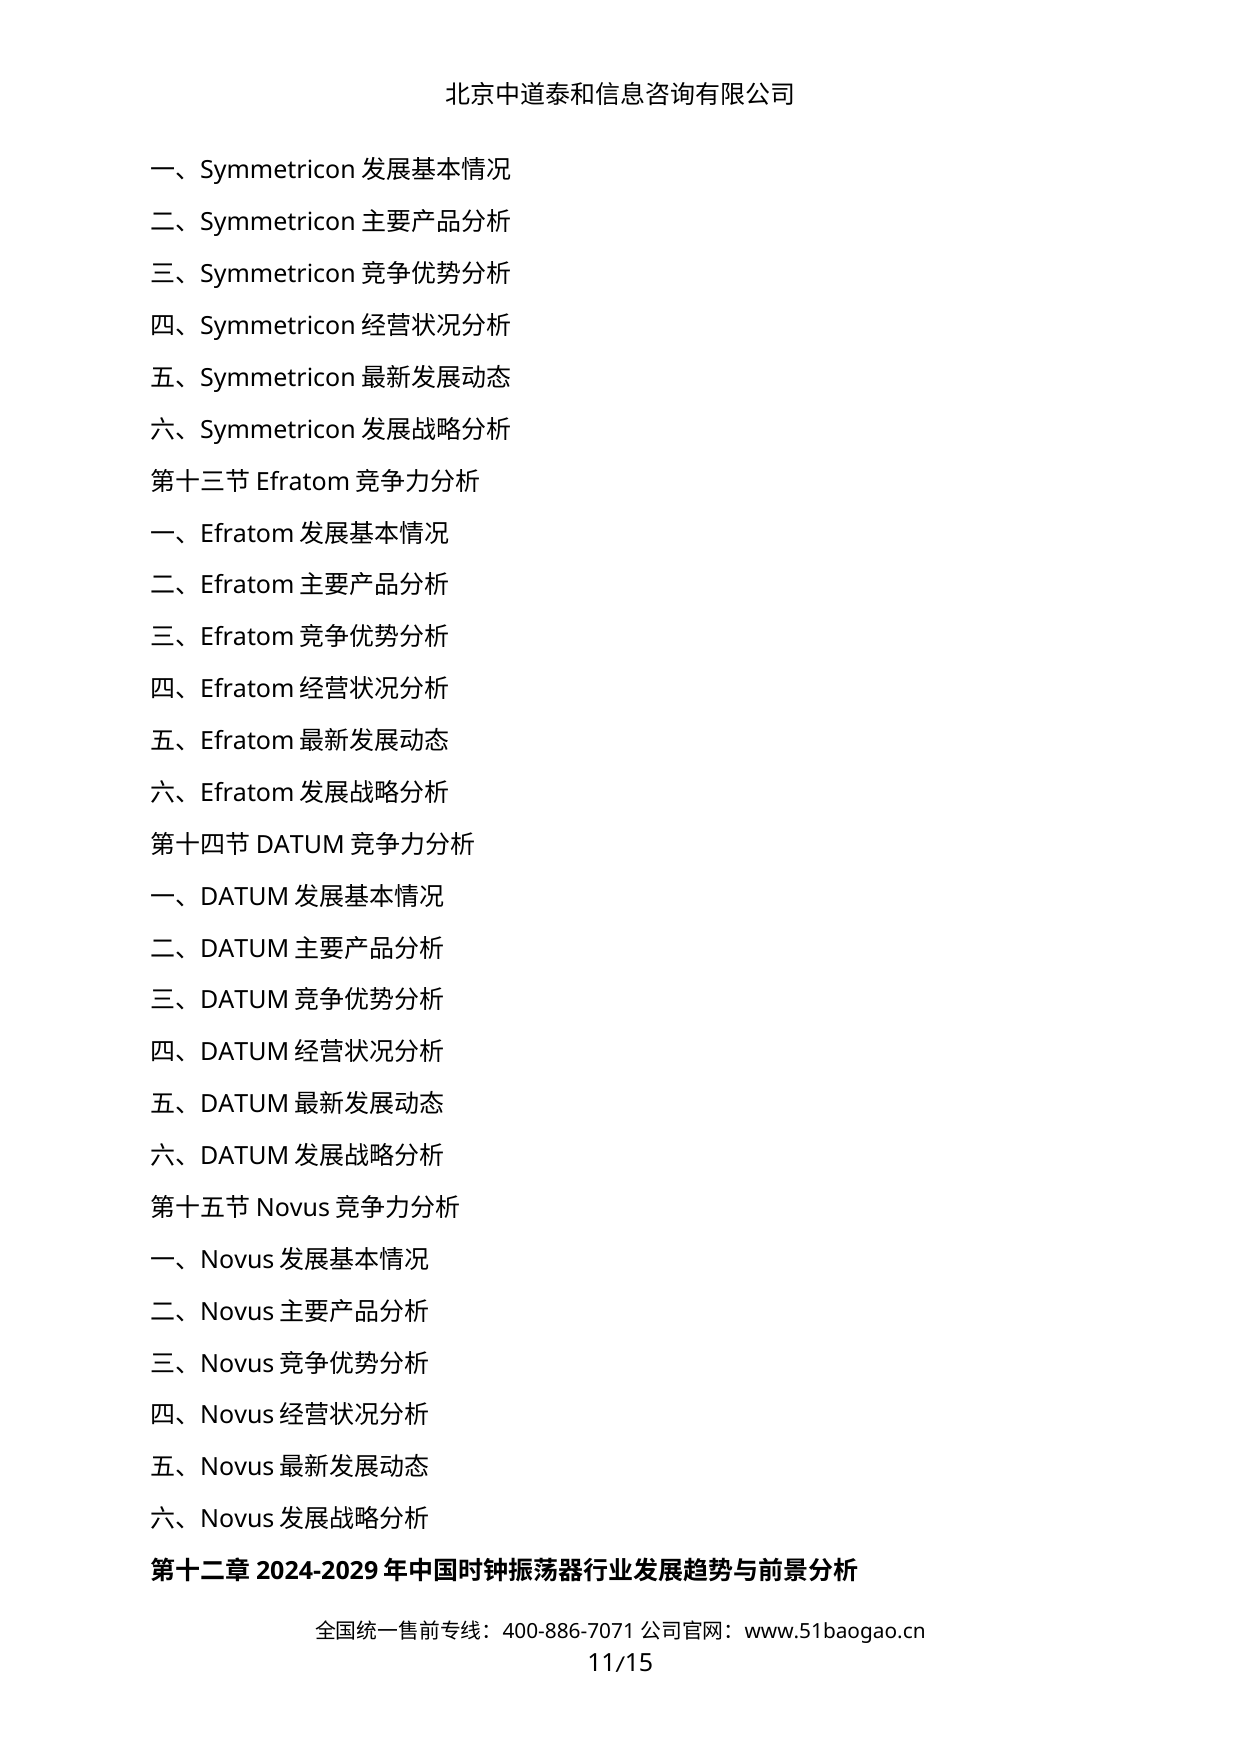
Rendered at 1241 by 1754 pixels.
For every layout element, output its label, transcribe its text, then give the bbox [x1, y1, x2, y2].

text 六、Efratom发展战略分析 [150, 772, 1090, 809]
text 四、DATUM经营状况分析 [150, 1032, 1090, 1068]
text 六、Novus发展战略分析 [150, 1499, 1090, 1535]
text 五、Efratom最新发展动态 [150, 721, 1090, 757]
text 三、Symmetricon竞争优势分析 [150, 254, 1090, 290]
text 五、DATUM最新发展动态 [150, 1084, 1090, 1120]
text 六、DATUM发展战略分析 [150, 1136, 1090, 1172]
text 二、Symmetricon主要产品分析 [150, 202, 1090, 238]
text 三、Novus竞争优势分析 [150, 1343, 1090, 1379]
text 第十二章 2024-2029年中国时钟振荡器行业发展趋势与前景分析 [150, 1551, 1090, 1587]
text 二、DATUM主要产品分析 [150, 928, 1090, 964]
text 一、DATUM发展基本情况 [150, 876, 1090, 912]
text 第十五节 Novus竞争力分析 [150, 1187, 1090, 1224]
text 四、Symmetricon经营状况分析 [150, 306, 1090, 342]
text 一、Symmetricon发展基本情况 [150, 150, 1090, 186]
text 六、Symmetricon发展战略分析 [150, 409, 1090, 446]
text 第十三节 Efratom竞争力分析 [150, 461, 1090, 497]
text 四、Efratom经营状况分析 [150, 669, 1090, 705]
text 五、Novus最新发展动态 [150, 1447, 1090, 1483]
text 三、DATUM竞争优势分析 [150, 980, 1090, 1016]
text 三、Efratom竞争优势分析 [150, 617, 1090, 653]
text 二、Efratom主要产品分析 [150, 565, 1090, 601]
text 四、Novus经营状况分析 [150, 1395, 1090, 1431]
text 二、Novus主要产品分析 [150, 1291, 1090, 1327]
text 一、Efratom发展基本情况 [150, 513, 1090, 549]
text 一、Novus发展基本情况 [150, 1239, 1090, 1276]
text 第十四节 DATUM竞争力分析 [150, 824, 1090, 861]
text 五、Symmetricon最新发展动态 [150, 357, 1090, 394]
